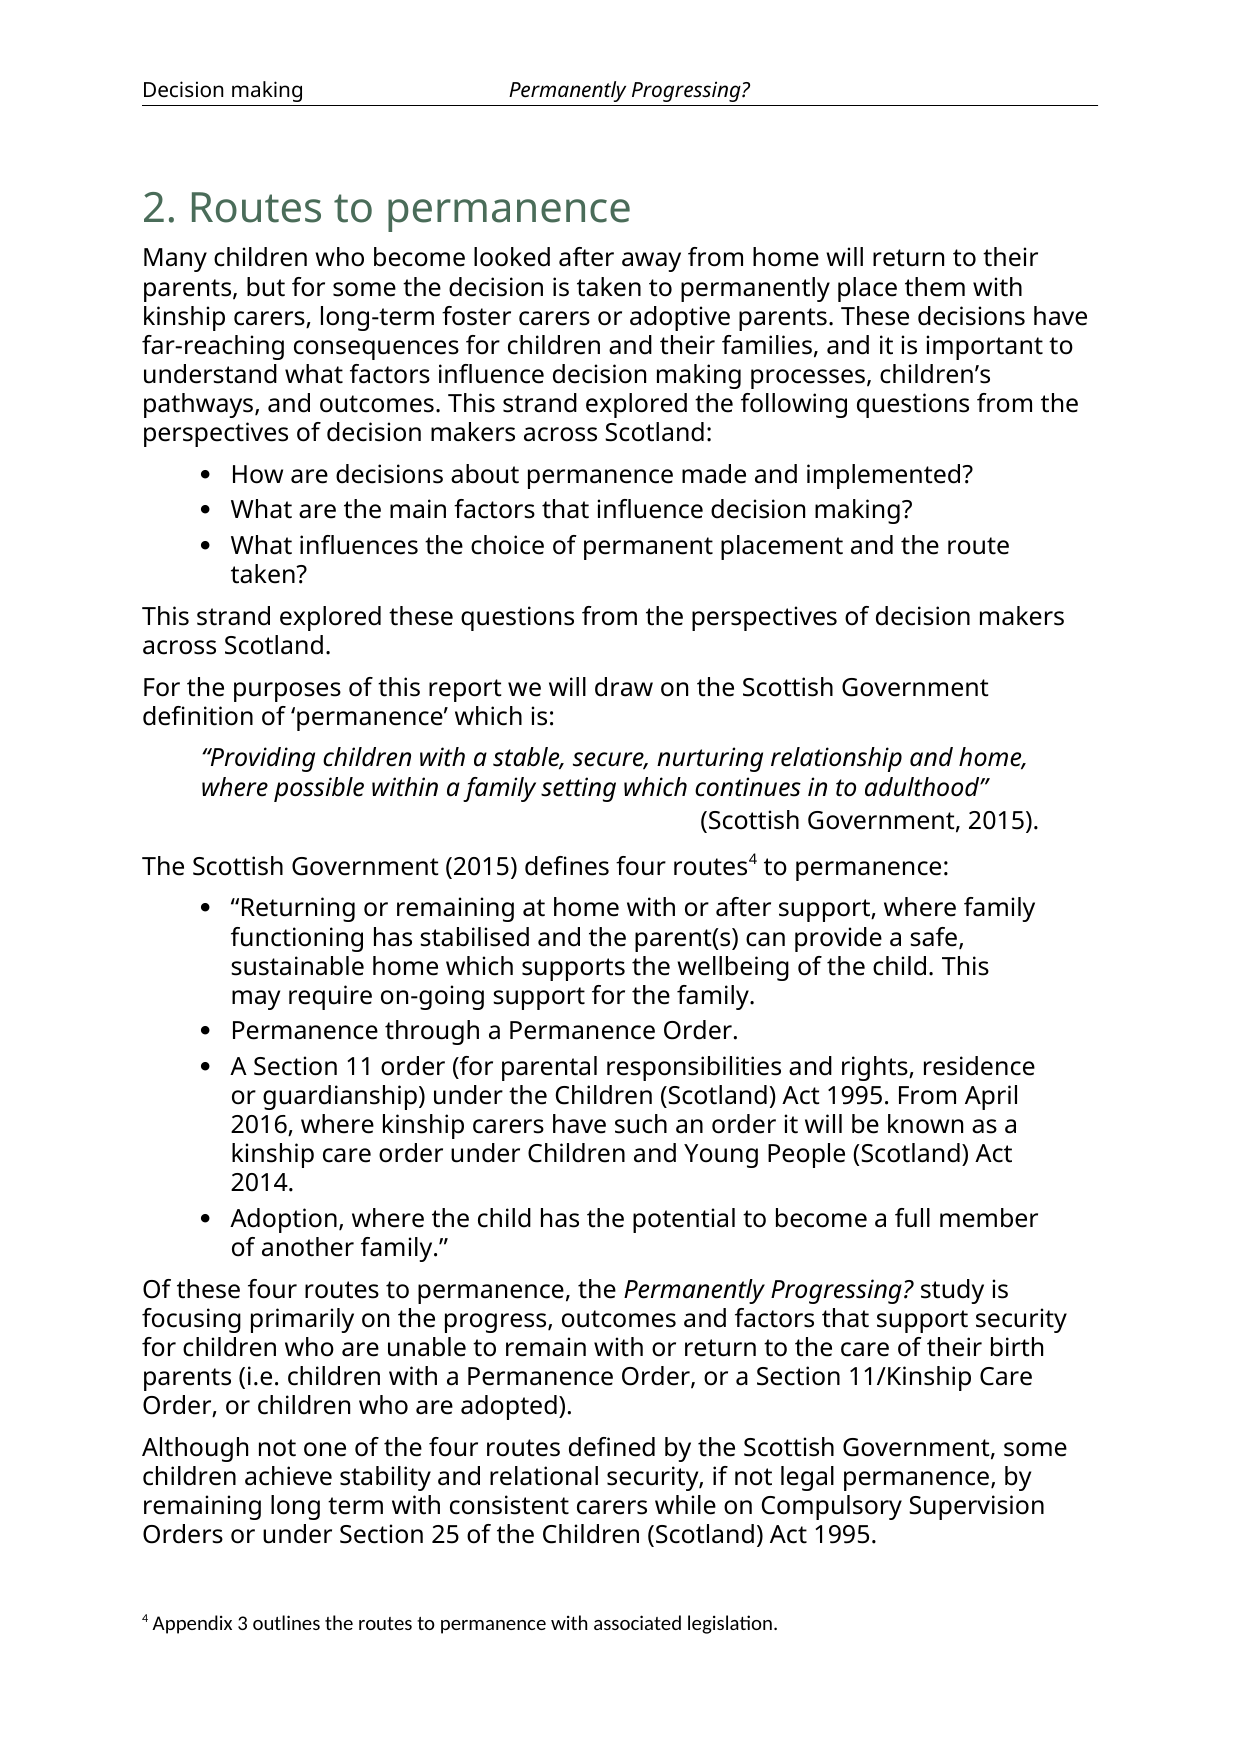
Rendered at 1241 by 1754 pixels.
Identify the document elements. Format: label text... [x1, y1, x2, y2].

text Permanence through a Permanence Order. [201, 1016, 1039, 1046]
subtitle 2. Routes to permanence [142, 189, 980, 231]
text “Providing children with a stable, secure, nurturing relationship and home, where possible within a family setting which continues in to adulthood” [201, 743, 1039, 802]
text What influences the choice of permanent placement and the route taken? [201, 531, 1039, 589]
text Adoption, where the child has the potential to become a full member of another family.” [201, 1204, 1039, 1262]
text (Scottish Government, 2015). [142, 806, 1039, 835]
text The Scottish Government (2015) defines four routes to permanence: [142, 852, 1098, 881]
text Of these four routes to permanence, the Permanently Progressing? study is focusing primarily on the progress, outcomes and factors that support security for children who are unable to remain with or return to the care of their birth parents (i.e. children with a Permanence Order, or a Section 11/Kinship Care Order, or children who are adopted). [142, 1275, 1098, 1421]
text What are the main factors that influence decision making? [201, 496, 1039, 525]
text “Returning or remaining at home with or after support, where family functioning has stabilised and the parent(s) can provide a safe, sustainable home which supports the wellbeing of the child. This may require on-going support for the family. [201, 893, 1039, 1010]
text For the purposes of this report we will draw on the Scottish Government definition of ‘permanence’ which is: [142, 673, 1098, 731]
text Many children who become looked after away from home will return to their parents, but for some the decision is taken to permanently place them with kinship carers, long-term foster carers or adoptive parents. These decisions have far-reaching consequences for children and their families, and it is important to understand what factors influence decision making processes, children’s pathways, and outcomes. This strand explored the following questions from the perspectives of decision makers across Scotland: [142, 243, 1098, 448]
text A Section 11 order (for parental responsibilities and rights, residence or guardianship) under the Children (Scotland) Act 1995. From April 2016, where kinship carers have such an order it will be known as a kinship care order under Children and Young People (Scotland) Act 2014. [201, 1052, 1039, 1198]
text This strand explored these questions from the perspectives of decision makers across Scotland. [142, 602, 1098, 660]
text How are decisions about permanence made and implemented? [201, 460, 1039, 489]
text Although not one of the four routes defined by the Scottish Government, some children achieve stability and relational security, if not legal permanence, by remaining long term with consistent carers while on Compulsory Supervision Orders or under Section 25 of the Children (Scotland) Act 1995. [142, 1433, 1098, 1550]
